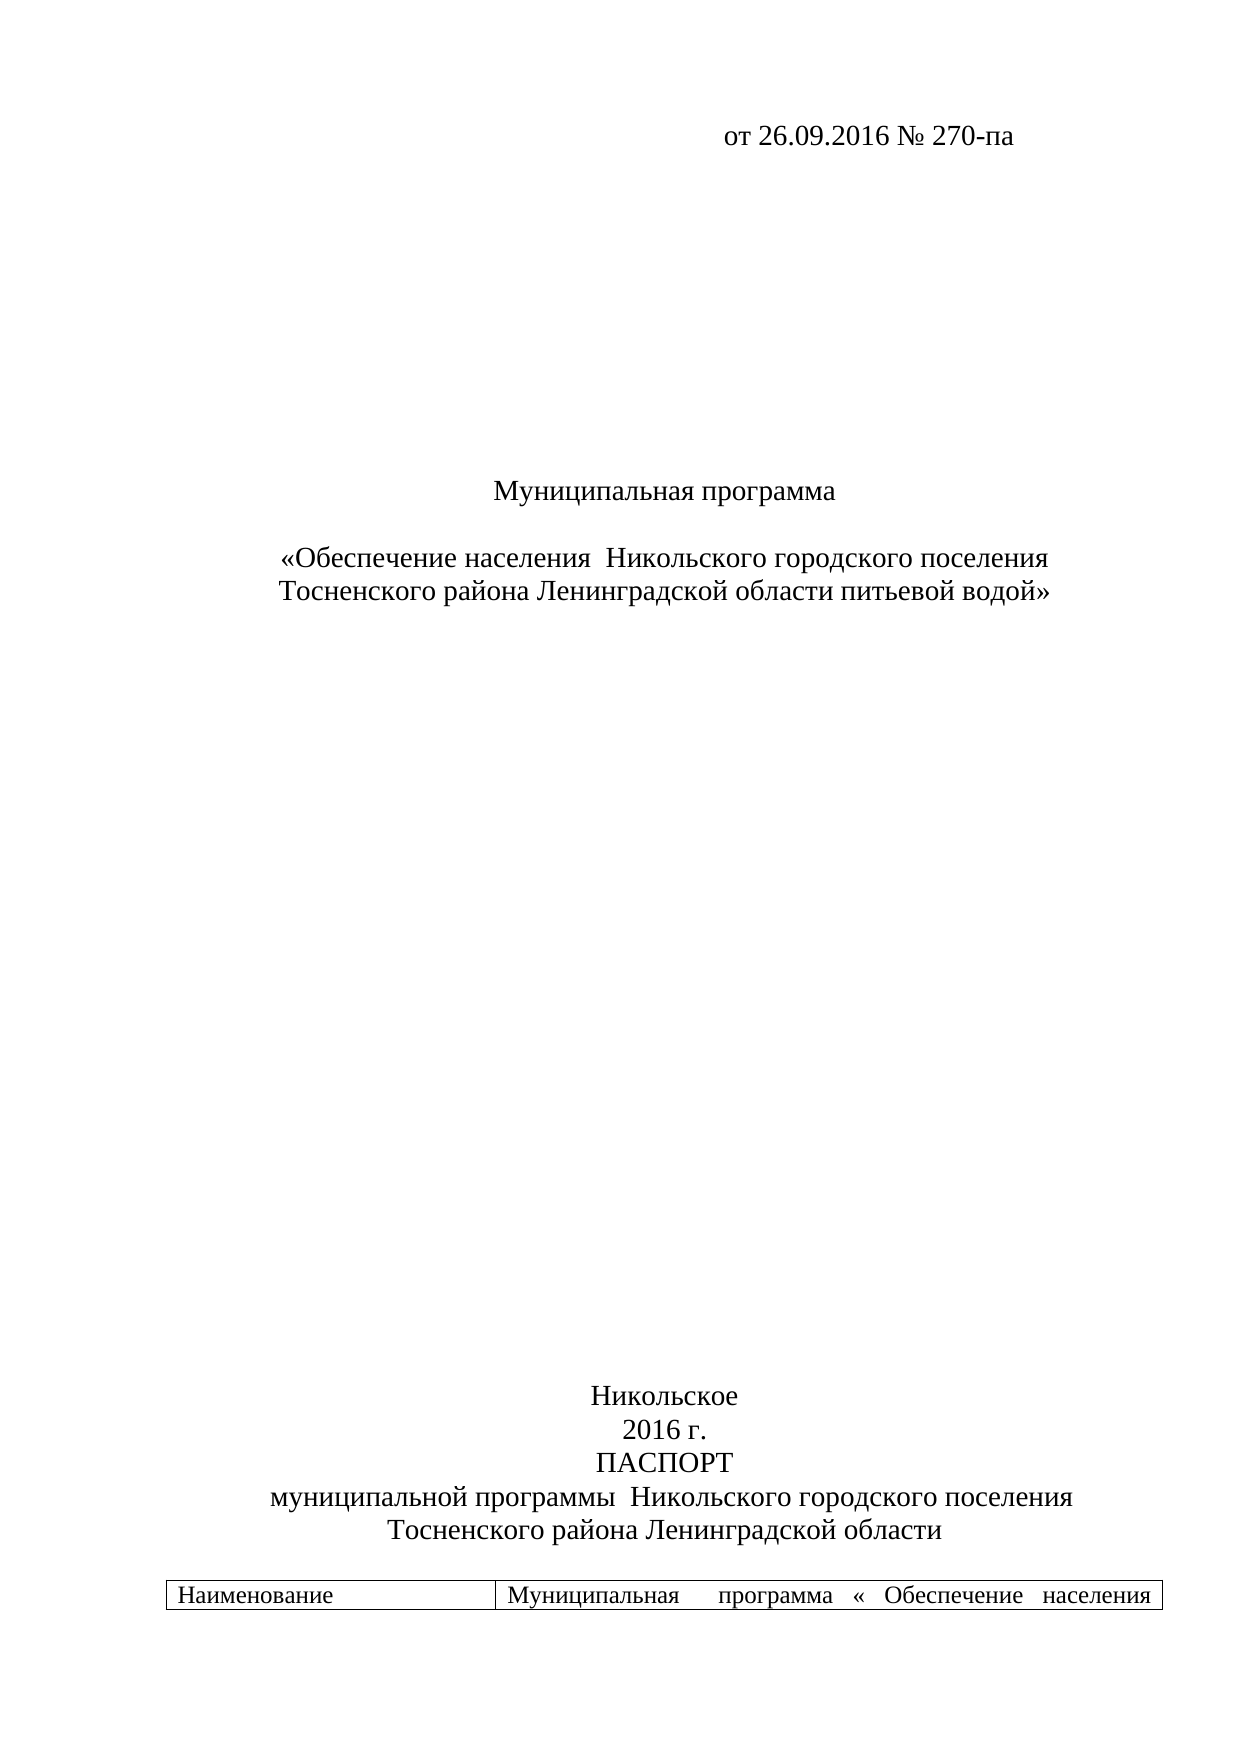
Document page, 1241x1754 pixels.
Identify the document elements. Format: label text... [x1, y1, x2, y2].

text Муниципальная программа [177, 473, 1152, 506]
text . [177, 1412, 1152, 1445]
text от 26.09.2016 № 270-па [723, 118, 1152, 152]
text Тосненского района Ленинградской области питьевой водой» [177, 573, 1152, 607]
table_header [496, 1581, 1162, 1609]
text «Обеспечение населения Никольского городского поселения [177, 540, 1152, 573]
text ПАСПОРТ [177, 1445, 1152, 1479]
text Никольское [177, 1378, 1152, 1412]
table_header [167, 1581, 495, 1609]
text муниципальной программы Никольского городского поселения Тосненского района Ленинградской области [177, 1479, 1152, 1546]
